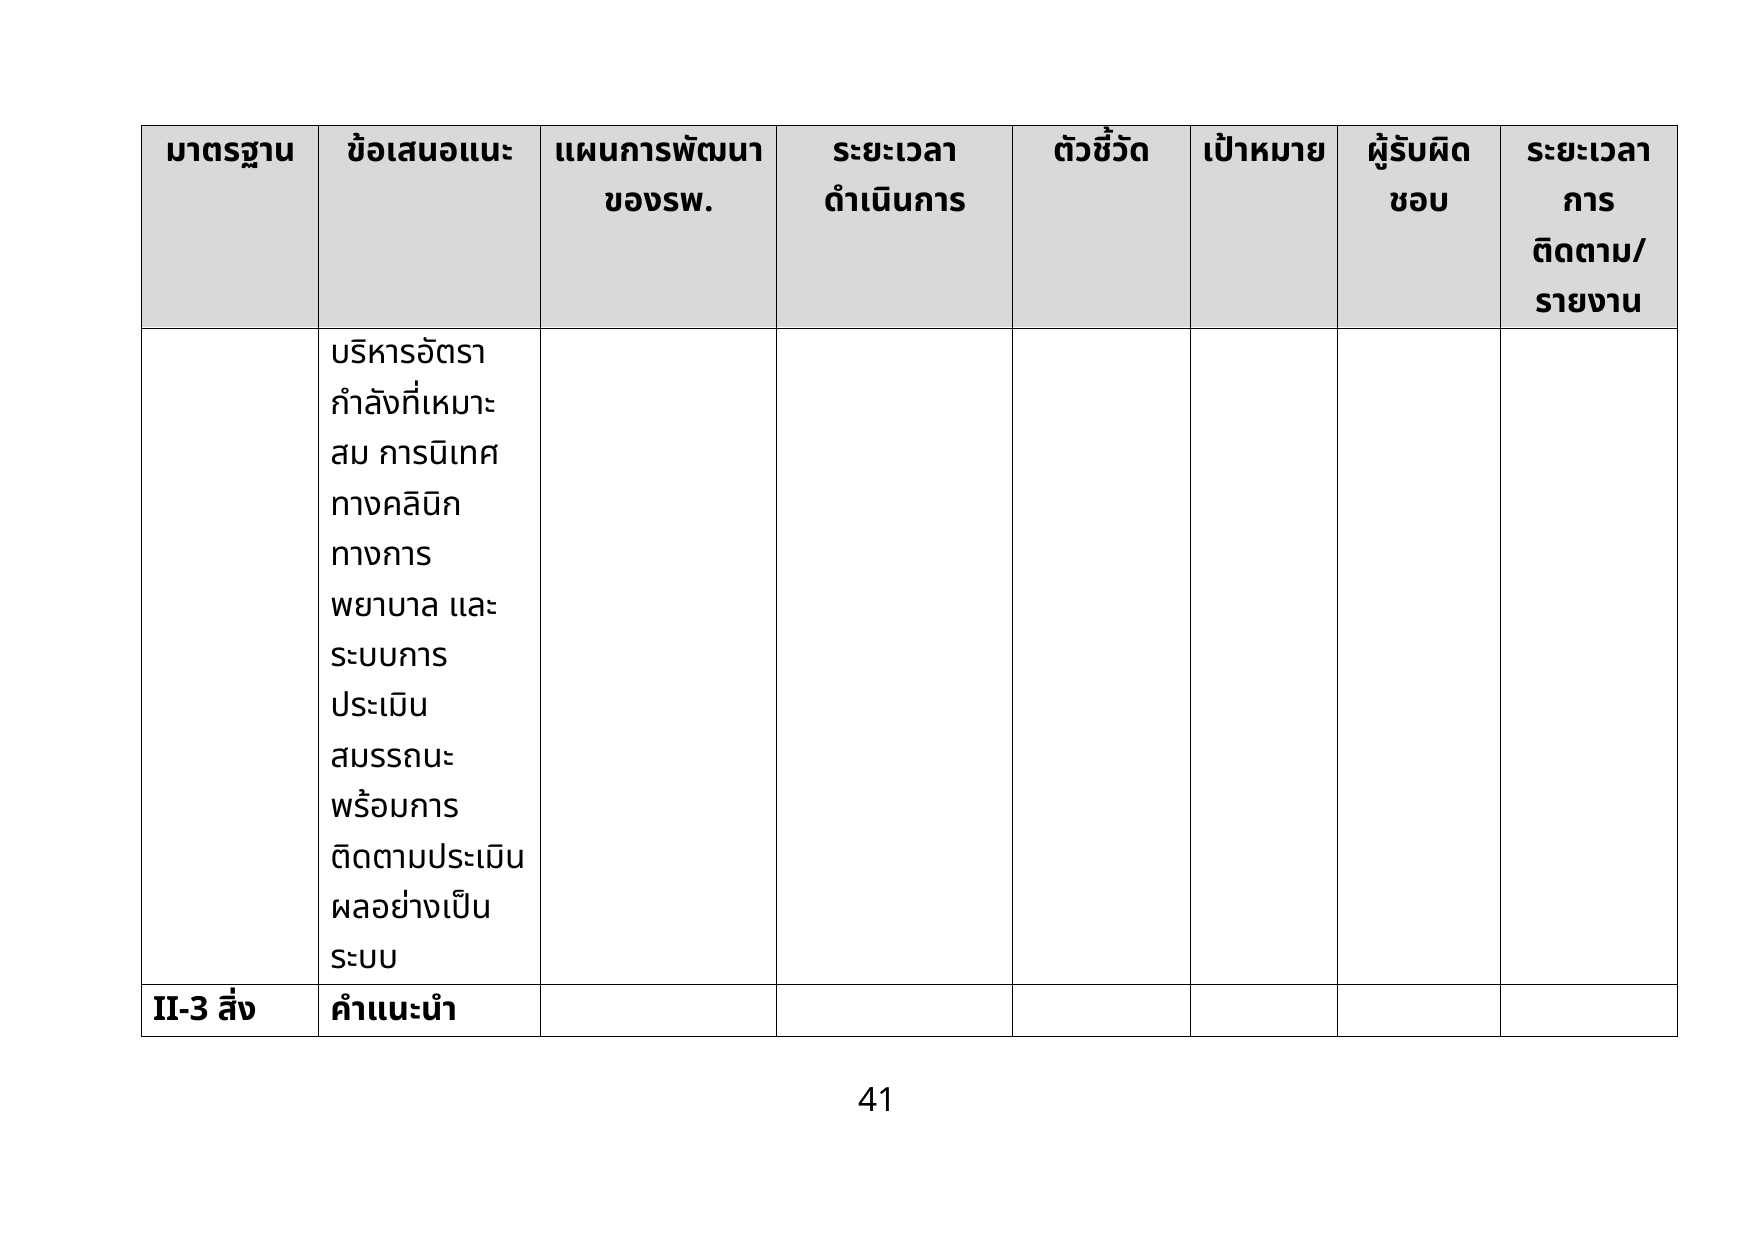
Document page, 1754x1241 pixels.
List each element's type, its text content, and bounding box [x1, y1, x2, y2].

table_header ระยะเวลาดำเนินการ [777, 126, 1012, 327]
table_cell [1013, 329, 1190, 984]
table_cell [142, 985, 318, 1036]
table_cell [319, 985, 540, 1036]
table_cell [142, 329, 318, 984]
table_header ตัวชี้วัด [1013, 126, 1190, 327]
table_cell [541, 329, 776, 984]
table_cell [1013, 985, 1190, 1036]
table_cell [1338, 985, 1500, 1036]
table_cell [319, 329, 540, 984]
table_cell [777, 329, 1012, 984]
table_header มาตรฐาน [142, 126, 318, 327]
table_cell [1191, 329, 1337, 984]
table_header ผู้รับผิดชอบ [1338, 126, 1500, 327]
table_cell [1501, 985, 1677, 1036]
table_header ระยะเวลาการติดตาม/รายงาน [1501, 126, 1677, 327]
table_cell [777, 985, 1012, 1036]
table_header เป้าหมาย [1191, 126, 1337, 327]
table_cell [1501, 329, 1677, 984]
table_cell [1191, 985, 1337, 1036]
table_cell [541, 985, 776, 1036]
table_cell [1338, 329, 1500, 984]
table_header ข้อเสนอแนะ [319, 126, 540, 327]
table_header แผนการพัฒนาของรพ. [541, 126, 776, 327]
